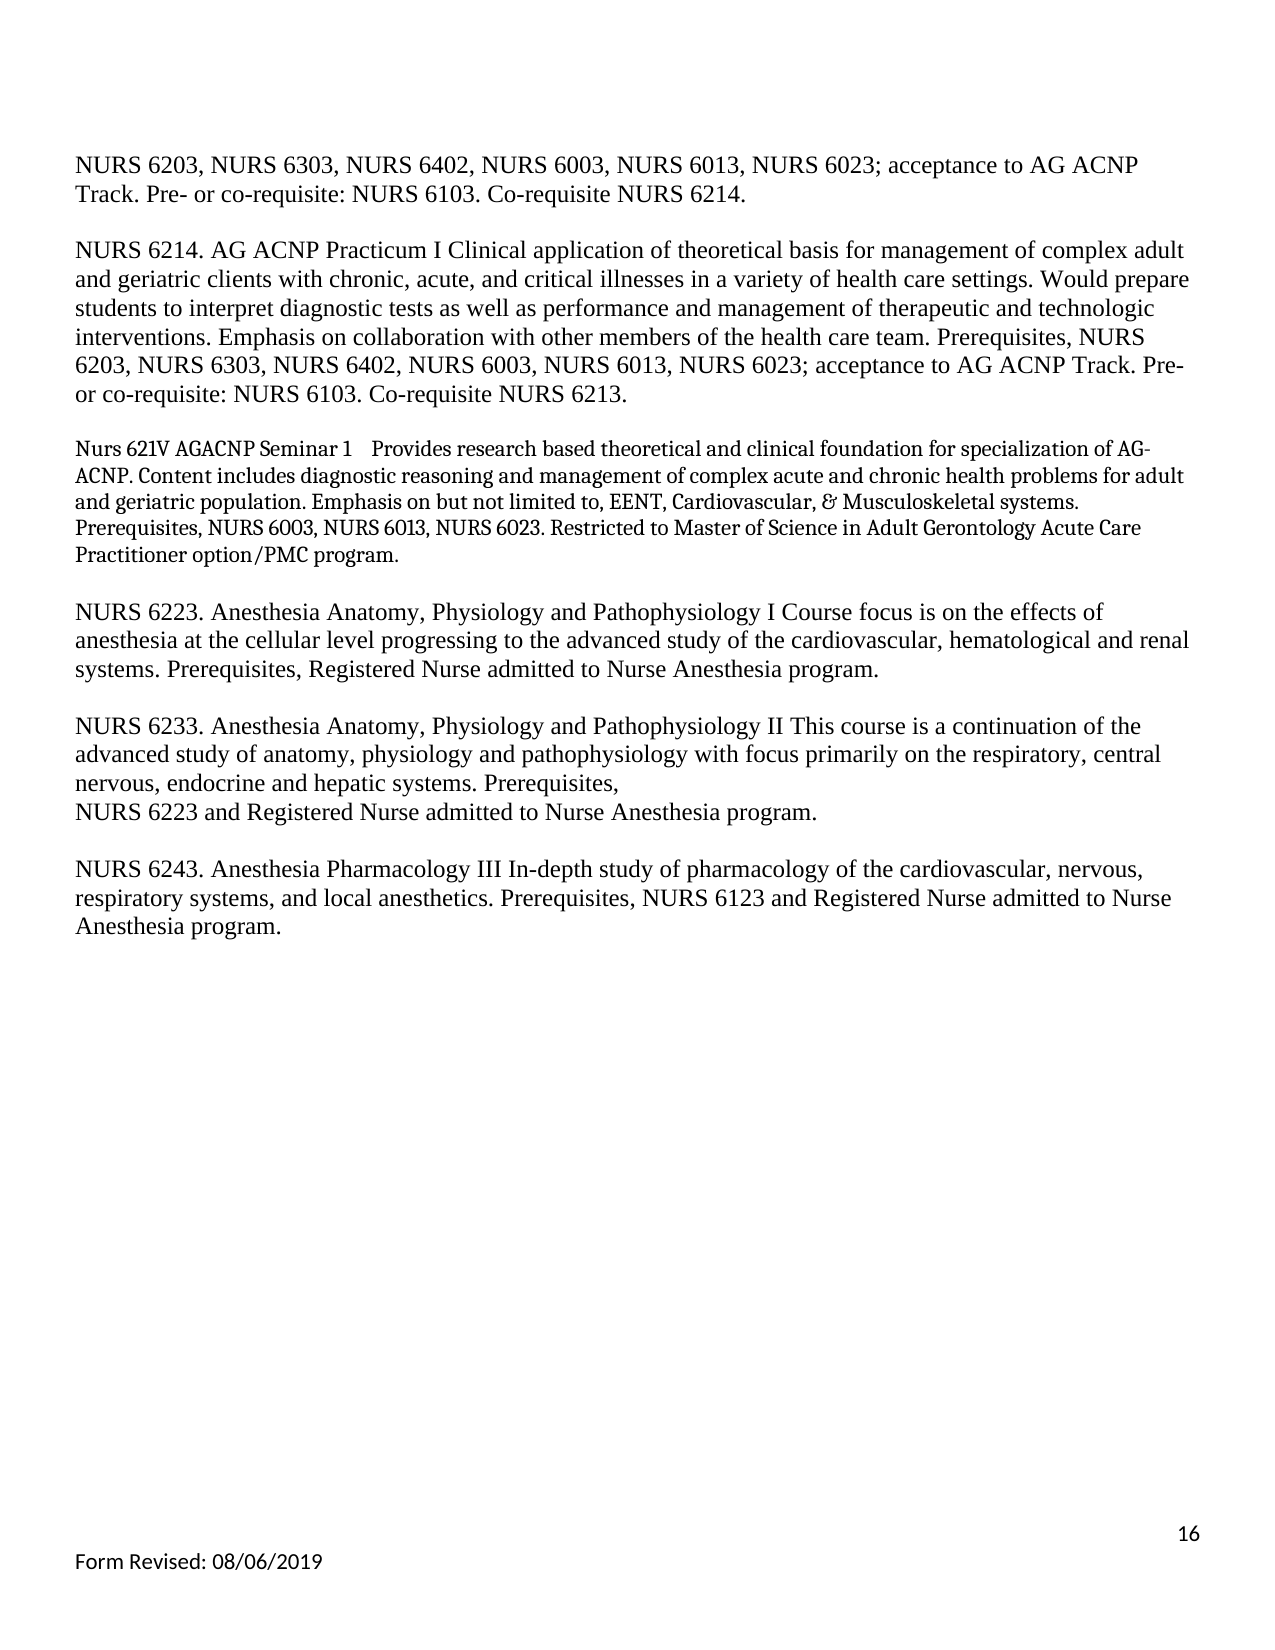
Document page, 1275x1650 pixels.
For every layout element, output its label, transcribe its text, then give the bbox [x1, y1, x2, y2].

text NURS 6233. Anesthesia Anatomy, Physiology and Pathophysiology II This course is a continuation of the advanced study of anatomy, physiology and pathophysiology with focus primarily on the respiratory, central nervous, endocrine and hepatic systems. Prerequisites, [75, 711, 1200, 797]
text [75, 150, 1200, 207]
text NURS 6214. AG ACNP Practicum I Clinical application of theoretical basis for management of complex adult and geriatric clients with chronic, acute, and critical illnesses in a variety of health care settings. Would prepare students to interpret diagnostic tests as well as performance and management of therapeutic and technologic interventions. Emphasis on collaboration with other members of the health care team. Prerequisites, NURS 6203, NURS 6303, NURS 6402, NURS 6003, NURS 6013, NURS 6023; acceptance to AG ACNP Track. Pre- or co-requisite: NURS 6103. Co-requisite NURS 6213. [75, 236, 1200, 408]
text NURS 6223. Anesthesia Anatomy, Physiology and Pathophysiology I Course focus is on the effects of anesthesia at the cellular level progressing to the advanced study of the cardiovascular, hematological and renal systems. Prerequisites, Registered Nurse admitted to Nurse Anesthesia program. [75, 597, 1200, 683]
text NURS 6243. Anesthesia Pharmacology III In-depth study of pharmacology of the cardiovascular, nervous, respiratory systems, and local anesthetics. Prerequisites, NURS 6123 and Registered Nurse admitted to Nurse Anesthesia program. [75, 854, 1200, 940]
text Nurs 621V AGACNP Seminar 1 Provides research based theoretical and clinical foundation for specialization of AG-ACNP. Content includes diagnostic reasoning and management of complex acute and chronic health problems for adult and geriatric population. Emphasis on but not limited to, EENT, Cardiovascular, & Musculoskeletal systems. Prerequisites, NURS 6003, NURS 6013, NURS 6023. Restricted to Master of Science in Adult Gerontology Acute Care Practitioner option/PMC program. [75, 436, 1200, 568]
text NURS 6223 and Registered Nurse admitted to Nurse Anesthesia program. [75, 797, 1200, 826]
